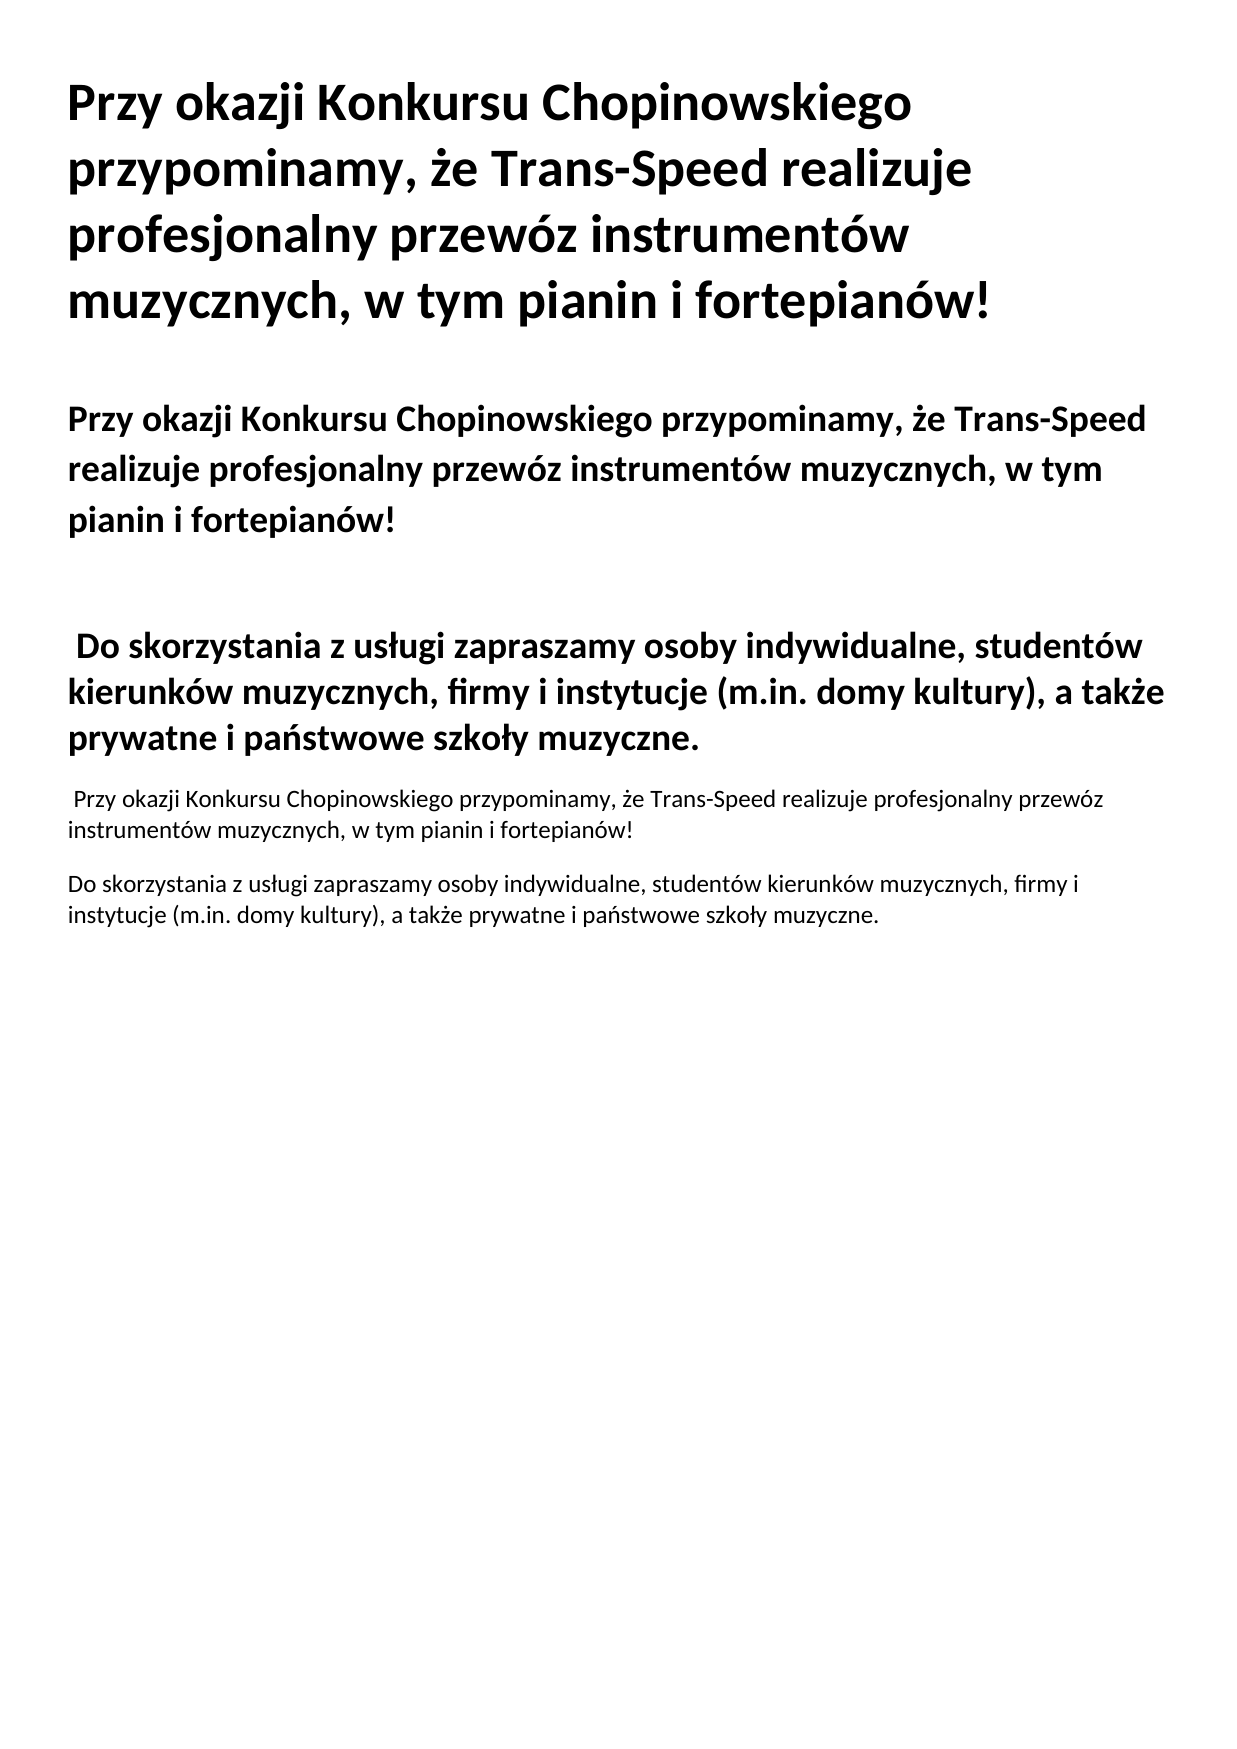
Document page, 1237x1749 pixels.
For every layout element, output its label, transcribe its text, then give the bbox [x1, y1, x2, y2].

text Przy okazji Konkursu Chopinowskiego przypominamy, że Trans-Speed realizuje profesjonalny przewóz instrumentów muzycznych, w tym pianin i fortepianów! [68, 395, 1169, 541]
text Do skorzystania z usługi zapraszamy osoby indywidualne, studentów kierunków muzycznych, firmy i instytucje (m.in. domy kultury), a także prywatne i państwowe szkoły muzyczne. [68, 868, 1169, 929]
text Do skorzystania z usługi zapraszamy osoby indywidualne, studentów kierunków muzycznych, firmy i instytucje (m.in. domy kultury), a także prywatne i państwowe szkoły muzyczne. [68, 622, 1169, 759]
text Przy okazji Konkursu Chopinowskiego przypominamy, że Trans-Speed realizuje profesjonalny przewóz instrumentów muzycznych, w tym pianin i fortepianów! [68, 68, 1169, 332]
text Przy okazji Konkursu Chopinowskiego przypominamy, że Trans-Speed realizuje profesjonalny przewóz instrumentów muzycznych, w tym pianin i fortepianów! [68, 783, 1169, 844]
